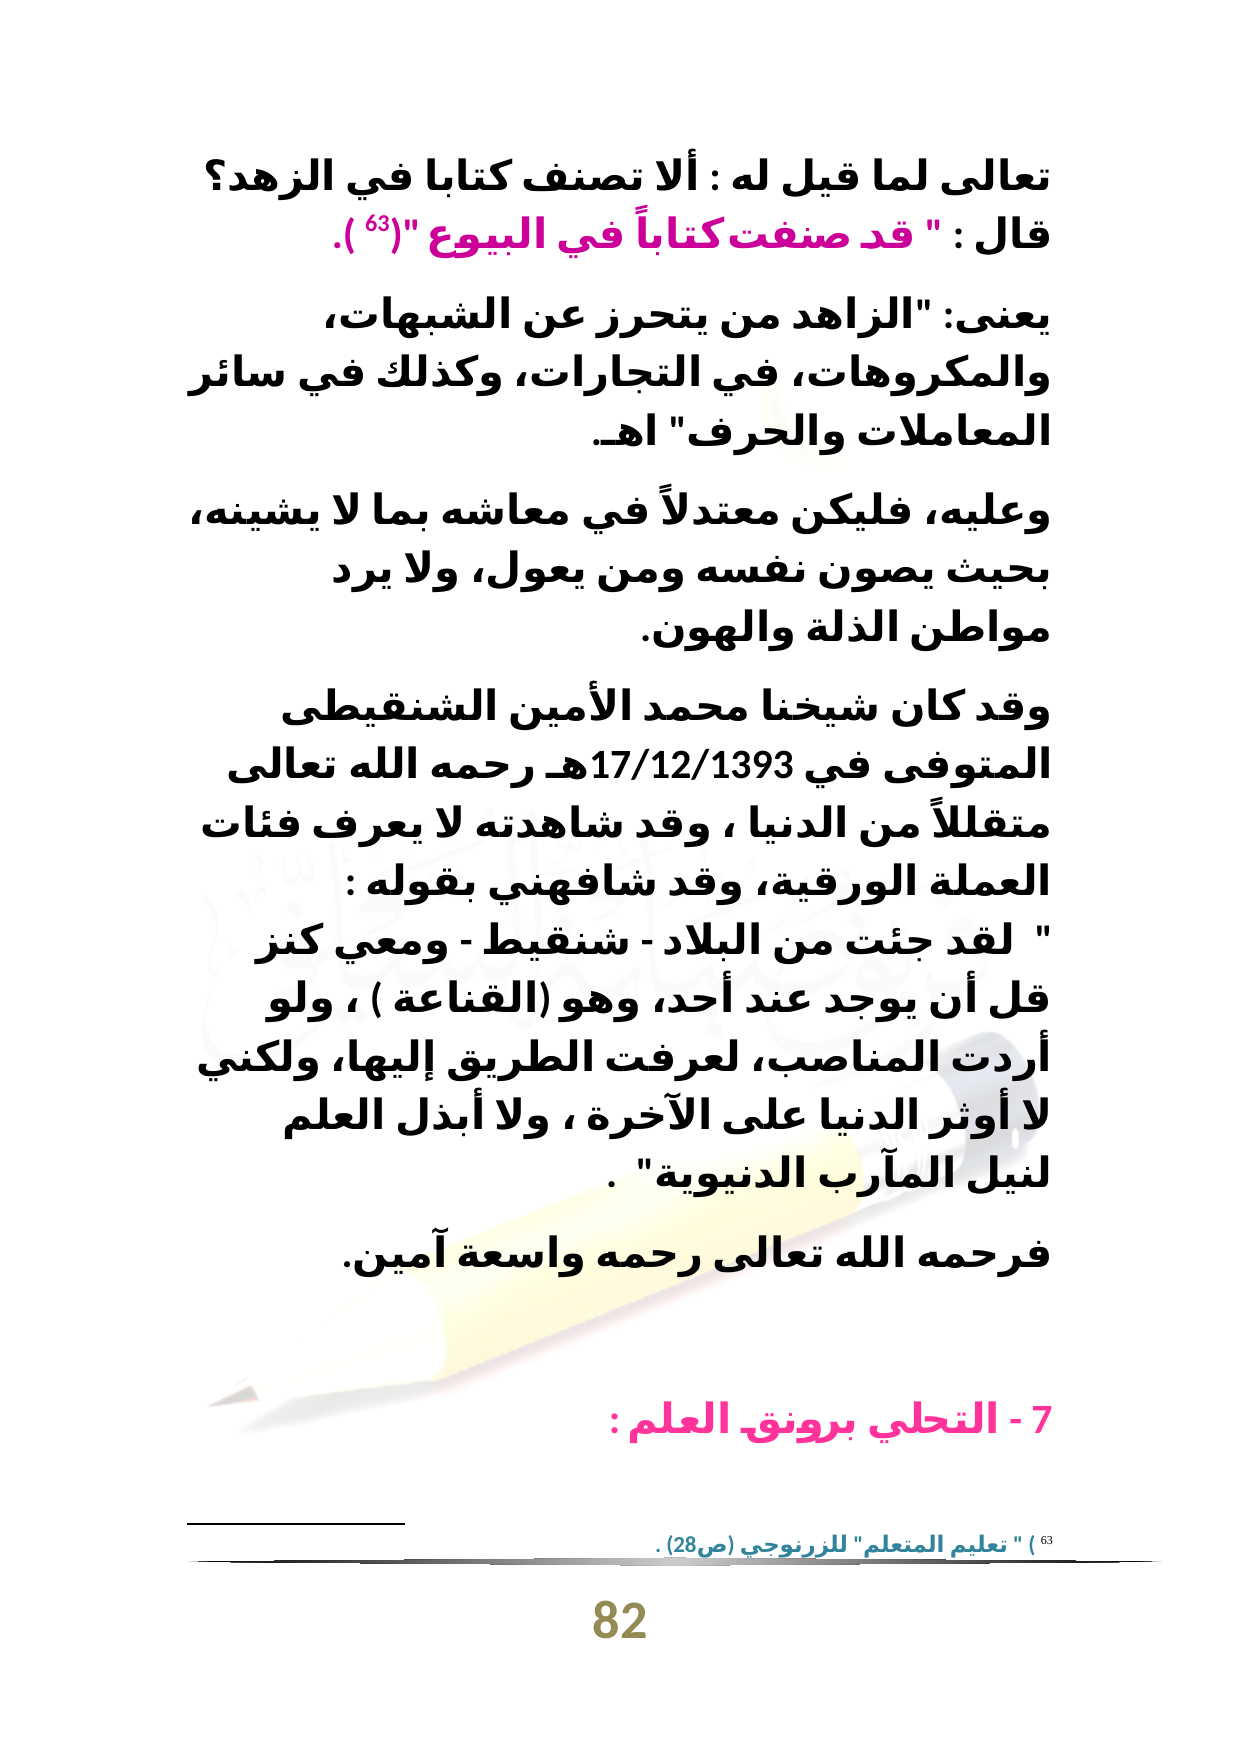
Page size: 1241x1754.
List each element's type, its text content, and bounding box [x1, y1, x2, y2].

text وقد كان شيخنا محمد الأمين الشنقيطى المتوفى في 17/12/1393هـ رحمه الله تعالى متقللاً من الدنيا ، وقد شاهدته لا يعرف فئات العملة الورقية، وقد شافهني بقوله : " لقد جئت من البلاد - شنقيط - ومعي كنز قل أن يوجد عند أحد، وهو (القناعة ) ، ولو أردت المناصب، لعرفت الطريق إليها، ولكني لا أوثر الدنيا على الآخرة ، ولا أبذل العلم لنيل المآرب الدنيوية" . [187, 680, 1053, 1198]
text 7 - التحلي برونق العلم : [187, 1393, 1053, 1444]
text يعنى: "الزاهد من يتحرز عن الشبهات، والمكروهات، في التجارات، وكذلك في سائر المعاملات والحرف" اهـ. [187, 288, 1053, 455]
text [187, 150, 1053, 259]
text فرحمه الله تعالى رحمه واسعة آمين. [187, 1227, 1053, 1368]
text وعليه، فليكن معتدلاً في معاشه بما لا يشينه، بحيث يصون نفسه ومن يعول، ولا يرد مواطن الذلة والهون. [187, 484, 1053, 652]
